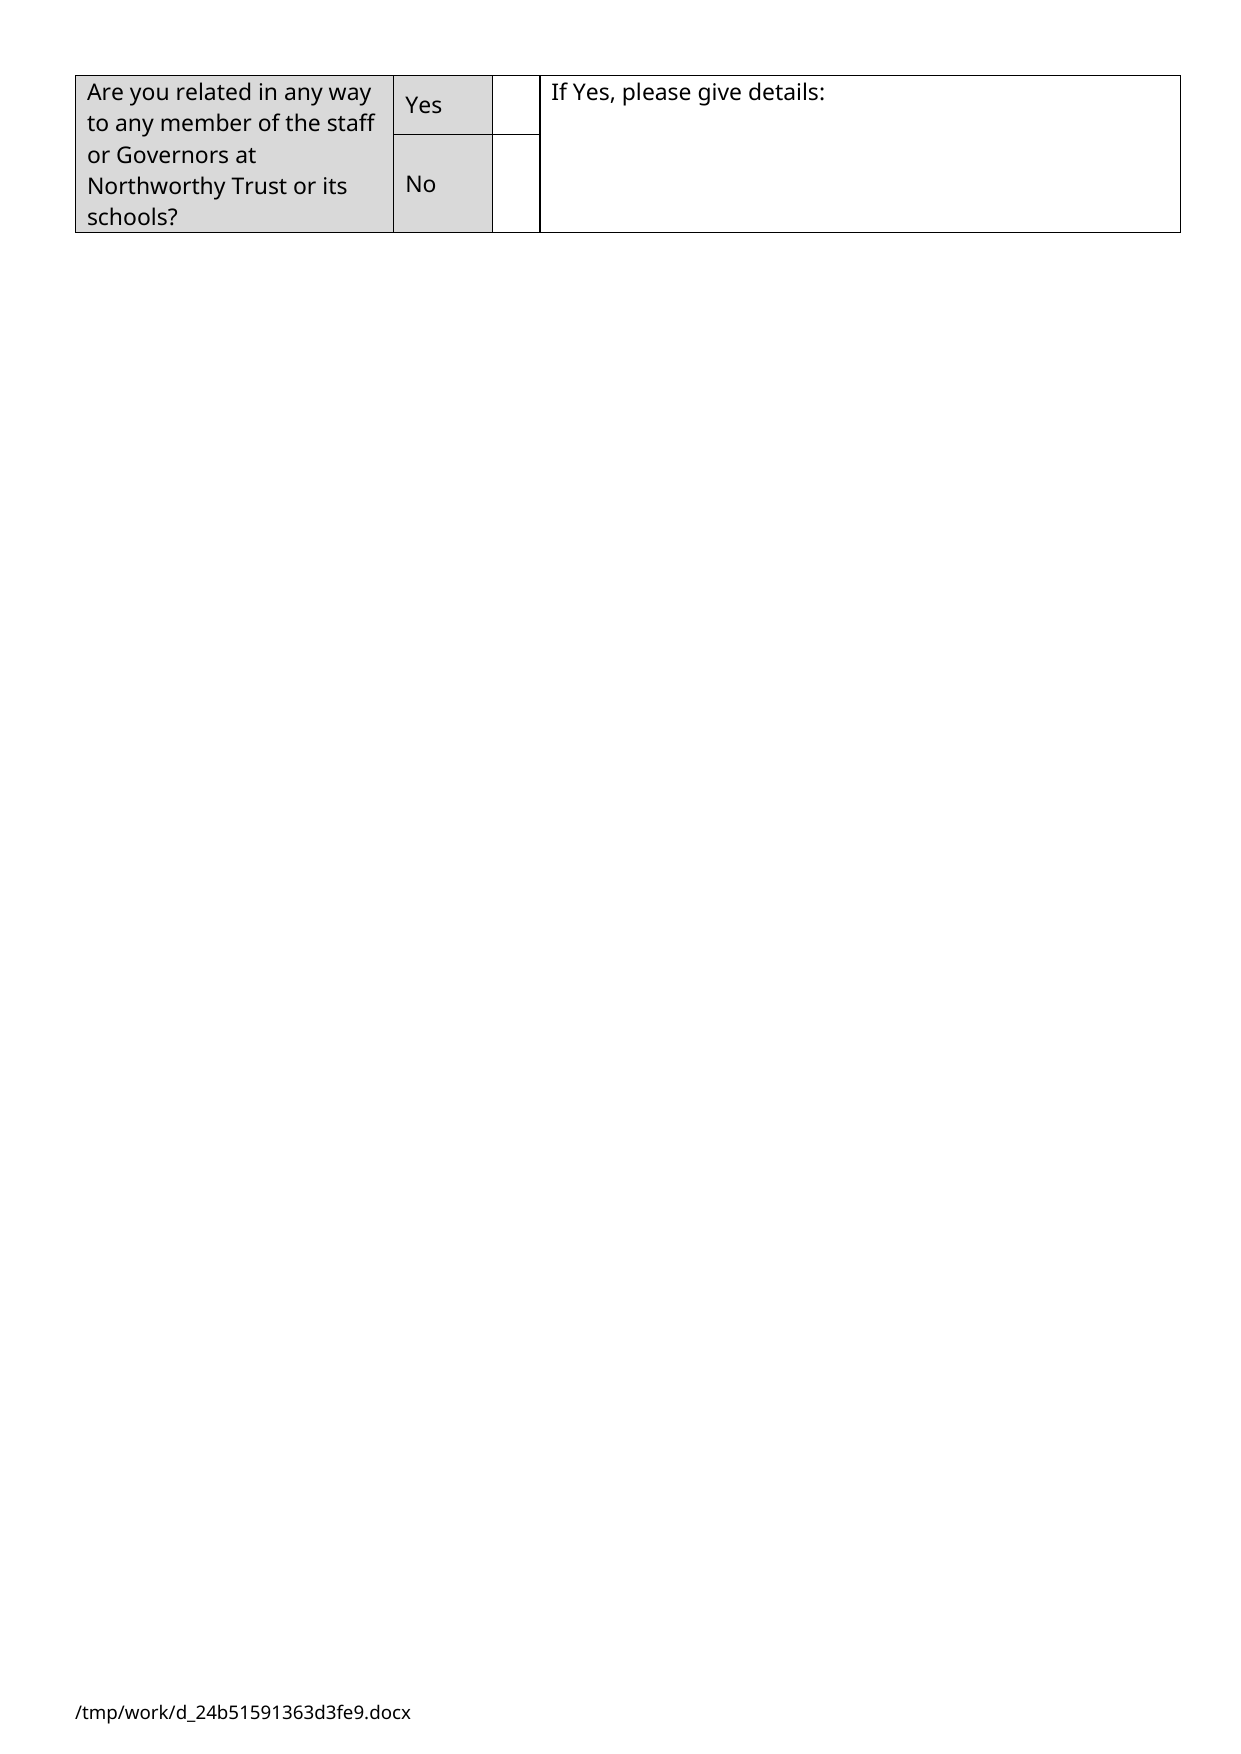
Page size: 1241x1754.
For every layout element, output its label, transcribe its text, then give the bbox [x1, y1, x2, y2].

table_cell Are you related in any way to any member of the staff or Governors at Northworthy Trust or its schools? [76, 76, 393, 232]
table_cell No [394, 135, 492, 232]
table_cell [493, 135, 539, 232]
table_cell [541, 76, 1180, 232]
table_cell [493, 76, 539, 134]
table_cell Yes [394, 76, 492, 134]
